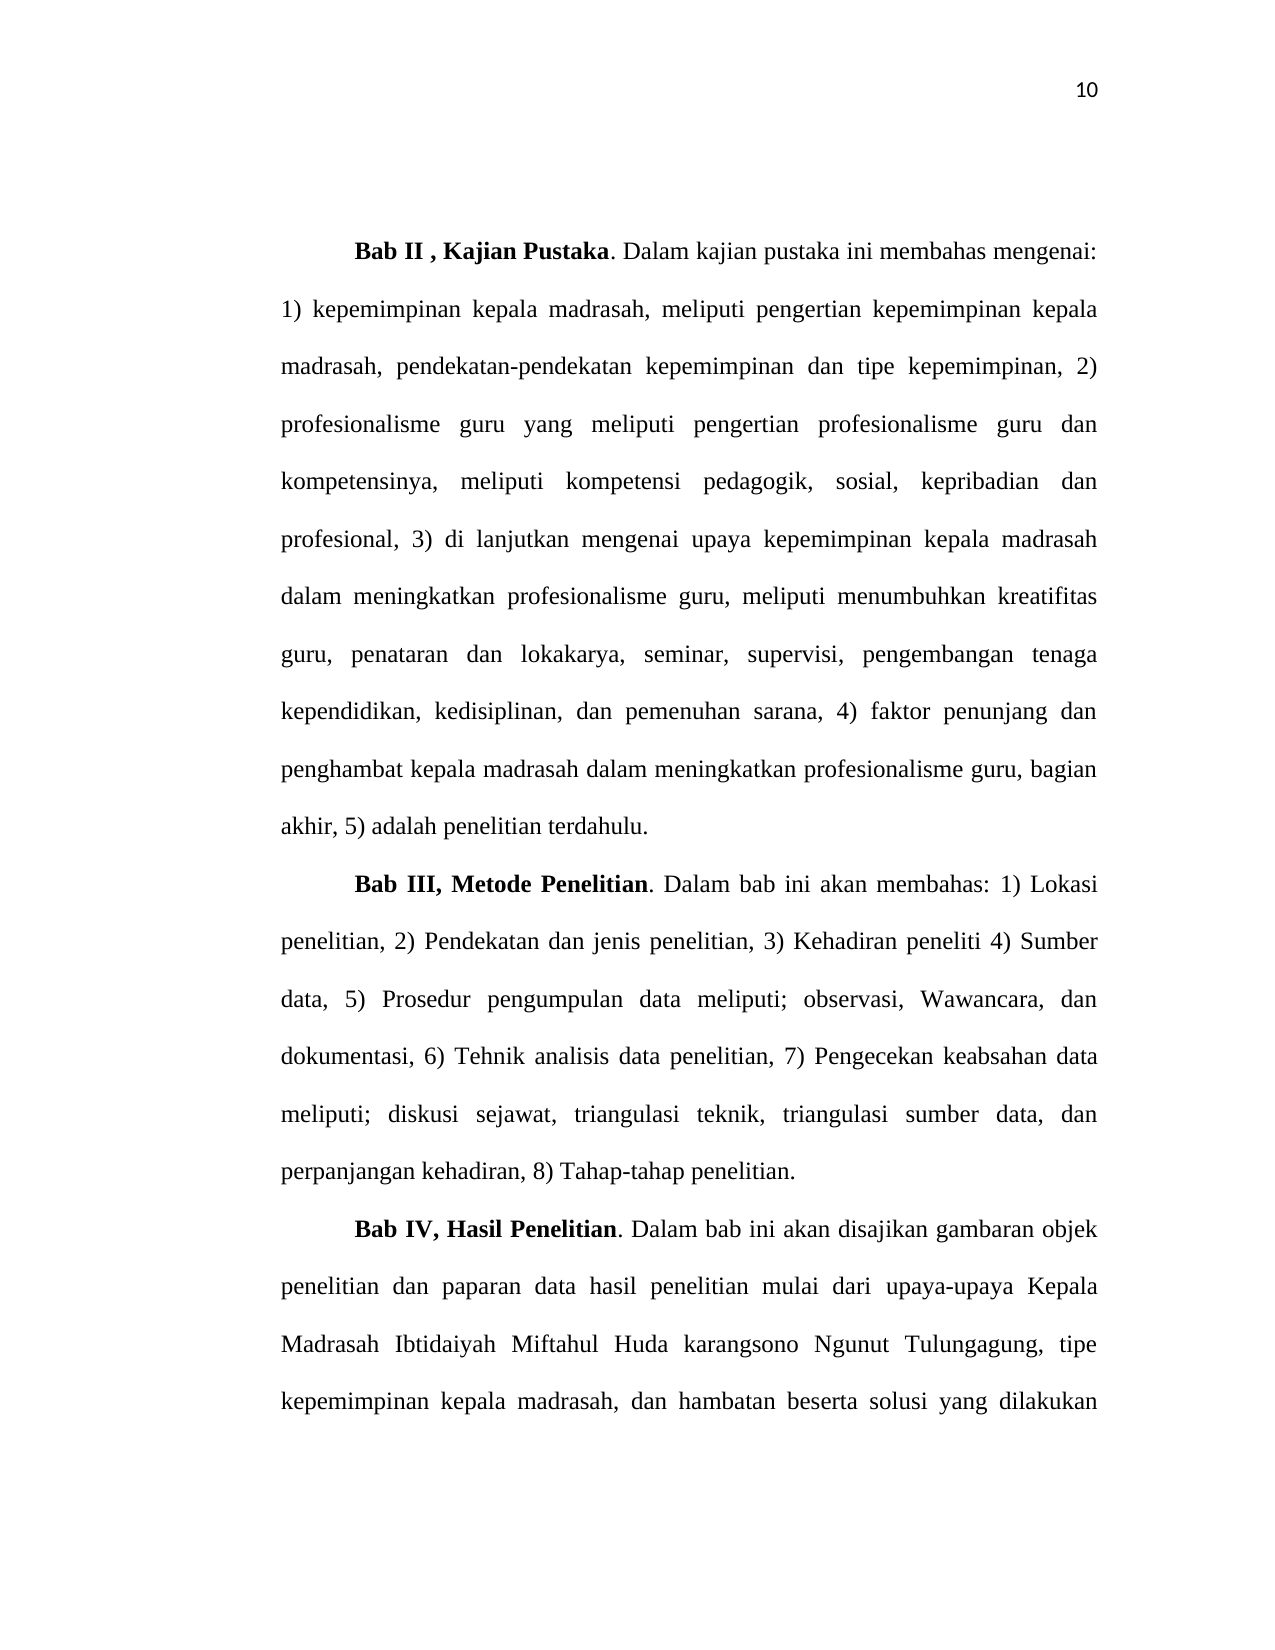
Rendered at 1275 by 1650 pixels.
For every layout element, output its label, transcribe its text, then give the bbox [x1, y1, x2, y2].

text Bab II , Kajian Pustaka. Dalam kajian pustaka ini membahas mengenai: 1) kepemimpinan kepala madrasah, meliputi pengertian kepemimpinan kepala madrasah, pendekatan-pendekatan kepemimpinan dan tipe kepemimpinan, 2) profesionalisme guru yang meliputi pengertian profesionalisme guru dan kompetensinya, meliputi kompetensi pedagogik, sosial, kepribadian dan profesional, 3) di lanjutkan mengenai upaya kepemimpinan kepala madrasah dalam meningkatkan profesionalisme guru, meliputi menumbuhkan kreatifitas guru, penataran dan lokakarya, seminar, supervisi, pengembangan tenaga kependidikan, kedisiplinan, dan pemenuhan sarana, 4) faktor penunjang dan penghambat kepala madrasah dalam meningkatkan profesionalisme guru, bagian akhir, 5) adalah penelitian terdahulu. [281, 236, 1098, 840]
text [281, 1214, 1098, 1415]
text Bab III, Metode Penelitian. Dalam bab ini akan membahas: 1) Lokasi penelitian, 2) Pendekatan dan jenis penelitian, 3) Kehadiran peneliti 4) Sumber data, 5) Prosedur pengumpulan data meliputi; observasi, Wawancara, dan dokumentasi, 6) Tehnik analisis data penelitian, 7) Pengecekan keabsahan data meliputi; diskusi sejawat, triangulasi teknik, triangulasi sumber data, dan perpanjangan kehadiran, 8) Tahap-tahap penelitian. [281, 869, 1098, 1185]
